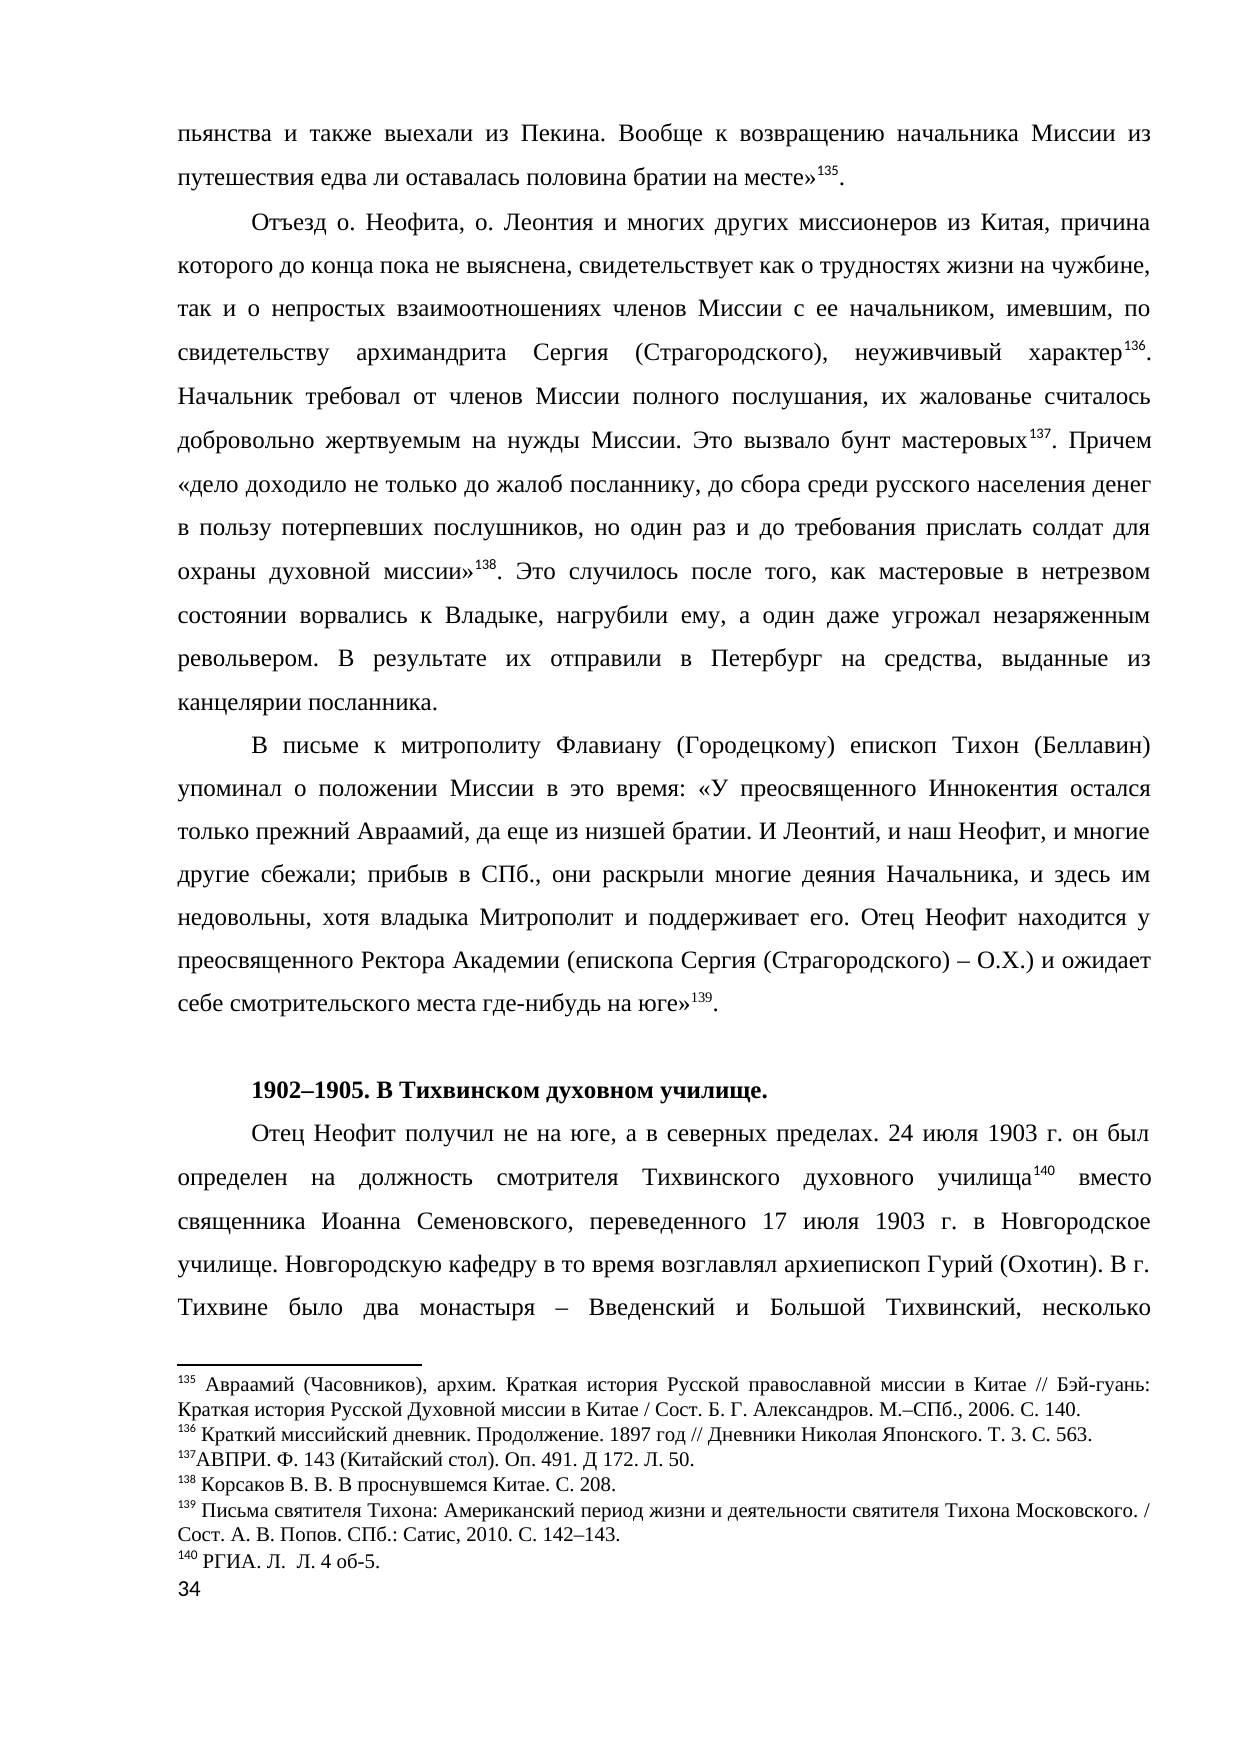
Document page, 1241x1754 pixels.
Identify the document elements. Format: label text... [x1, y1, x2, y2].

text 1902–1905. В Тихвинском духовном училище. [177, 1075, 1152, 1103]
text В письме к митрополиту Флавиану (Городецкому) епископ Тихон (Беллавин) упоминал о положении Миссии в это время: «У преосвященного Иннокентия остался только прежний Авраамий, да еще из низшей братии. И Леонтий, и наш Неофит, и многие другие сбежали; прибыв в СПб., они раскрыли многие деяния Начальника, и здесь им недовольны, хотя владыка Митрополит и поддерживает его. Отец Неофит находится у преосвященного Ректора Академии (епископа Сергия (Страгородского) – О.Х.) и ожидает себе смотрительского места где-нибудь на юге». [177, 730, 1152, 1017]
text Отъезд о. Неофита, о. Леонтия и многих других миссионеров из Китая, причина которого до конца пока не выяснена, свидетельствует как о трудностях жизни на чужбине, так и о непростых взаимоотношениях членов Миссии с ее начальником, имевшим, по свидетельству архимандрита Сергия (Страгородского), неуживчивый характер. Начальник требовал от членов Миссии полного послушания, их жалованье считалось добровольно жертвуемым на нужды Миссии. Это вызвало бунт мастеровых. Причем «дело доходило не только до жалоб посланнику, до сбора среди русского населения денег в пользу потерпевших послушников, но один раз и до требования прислать солдат для охраны духовной миссии». Это случилось после того, как мастеровые в нетрезвом состоянии ворвались к Владыке, нагрубили ему, а один даже угрожал незаряженным револьвером. В результате их отправили в Петербург на средства, выданные из канцелярии посланника. [177, 207, 1152, 715]
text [177, 1118, 1152, 1321]
text Архимандрит Авраамий так прокомментировал массовый отъезд миссионеров: «…Многим из братии показалась жизнь в Пекине довольно скучной, другие не могли быстро привыкнуть к сухому климату, третьи, наконец, болели раньше, и таким образом братство стало расстраиваться… Иеромонах Леонтий в Великом посту 1903 г. выехал в Харбин к новопостроенной миссийской церкви-бараку и освятил его во имя Благовещения Божия Матери... Приходская жизнь при этой церкви не особенно нравилась о. Леонтию, и он вскоре выбыл из Миссии. Почти в то же время иеромонах Неофит, убедившись в трудности китайского языка, был отозван в г. Дальний и вскоре оттуда тоже выехал в Россию… Регент Александр, больной чахоткою, выехал к весне в Порт-Артур, где и помер в госпитале. Некоторые из послушников и мастеровых предались слабости пьянства и также выехали из Пекина. Вообще к возвращению начальника Миссии из путешествия едва ли оставалась половина братии на месте». [177, 118, 1152, 192]
